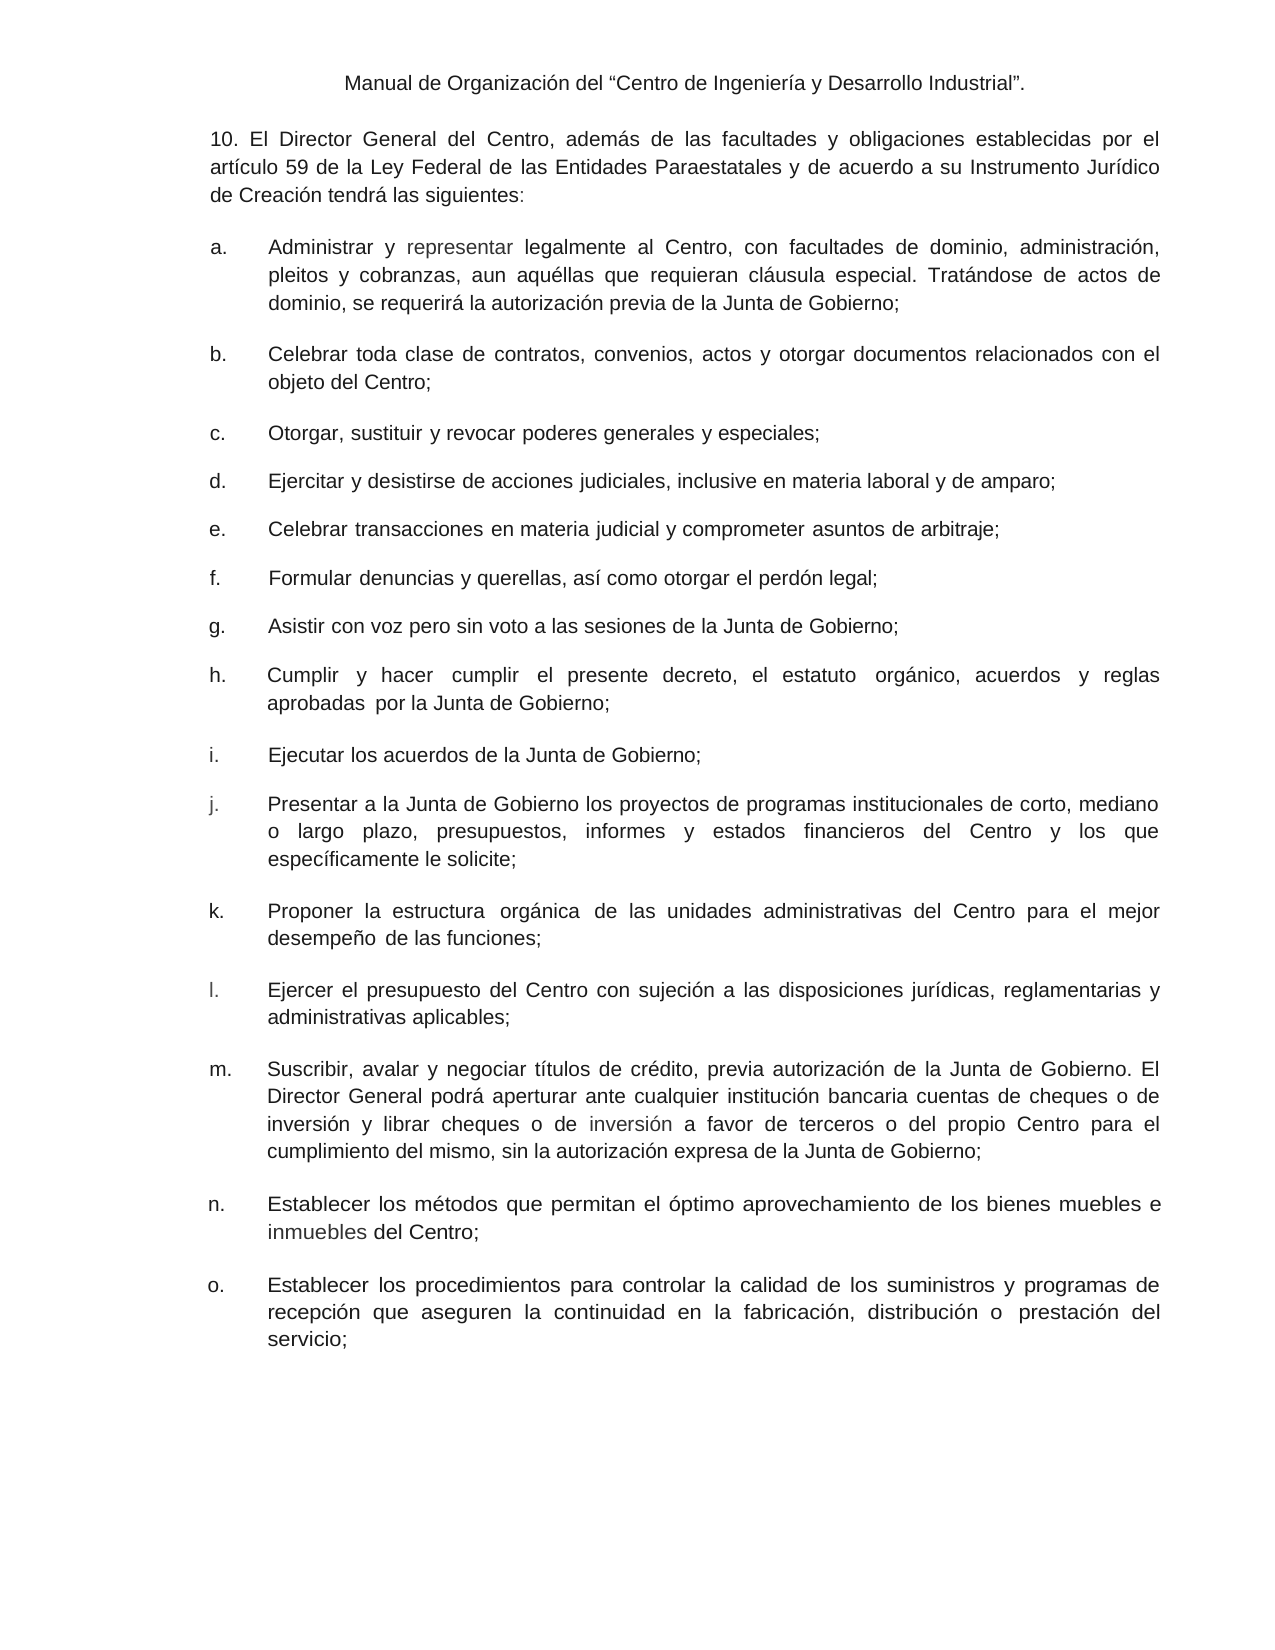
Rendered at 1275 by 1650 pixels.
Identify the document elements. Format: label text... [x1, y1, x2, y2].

list Presentar a la Junta de Gobierno los proyectos de programas institucionales de corto, mediano o largo plazo, presupuestos, informes y estados financieros del Centro y los que específicamente le solicite; [209, 791, 1161, 870]
list Asistir con voz pero sin voto a las sesiones de la Junta de Gobierno; [208, 614, 1254, 638]
list Manual de Organización del “Centro de Ingeniería y Desarrollo Industrial”. [210, 71, 1161, 95]
list Establecer los métodos que permitan el óptimo aprovechamiento de los bienes muebles e inmuebles del Centro; [208, 1192, 1161, 1244]
list Administrar y representar legalmente al Centro, con facultades de dominio, administración, pleitos y cobranzas, aun aquéllas que requieran cláusula especial. Tratándose de actos de dominio, se requerirá la autorización previa de la Junta de Gobierno; [210, 235, 1161, 314]
list Ejercitar y desistirse de acciones judiciales, inclusive en materia laboral y de amparo; [209, 469, 1254, 493]
list Celebrar transacciones en materia judicial y comprometer asuntos de arbitraje; [209, 517, 1254, 541]
list Establecer los procedimientos para controlar la calidad de los suministros y programas de recepción que aseguren la continuidad en la fabricación, distribución o prestación del servicio; [207, 1273, 1161, 1351]
list 10. El Director General del Centro, además de las facultades y obligaciones establecidas por el artículo 59 de la Ley Federal de las Entidades Paraestatales y de acuerdo a su Instrumento Jurídico de Creación tendrá las siguientes: [210, 127, 1161, 207]
list Cumplir y hacer cumplir el presente decreto, el estatuto orgánico, acuerdos y reglas aprobadas por la Junta de Gobierno; [209, 663, 1160, 714]
list Formular denuncias y querellas, así como otorgar el perdón legal; [209, 566, 1254, 589]
list Ejecutar los acuerdos de la Junta de Gobierno; [209, 743, 1254, 767]
list Suscribir, avalar y negociar títulos de crédito, previa autorización de la Junta de Gobierno. El Director General podrá aperturar ante cualquier institución bancaria cuentas de cheques o de inversión y librar cheques o de inversión a favor de terceros o del propio Centro para el cumplimiento del mismo, sin la autorización expresa de la Junta de Gobierno; [209, 1057, 1161, 1163]
list Otorgar, sustituir y revocar poderes generales y especiales; [209, 421, 1254, 445]
list Proponer la estructura orgánica de las unidades administrativas del Centro para el mejor desempeño de las funciones; [208, 899, 1161, 950]
list Ejercer el presupuesto del Centro con sujeción a las disposiciones jurídicas, reglamentarias y administrativas aplicables; [209, 978, 1161, 1029]
list Celebrar toda clase de contratos, convenios, actos y otorgar documentos relacionados con el objeto del Centro; [209, 342, 1161, 394]
